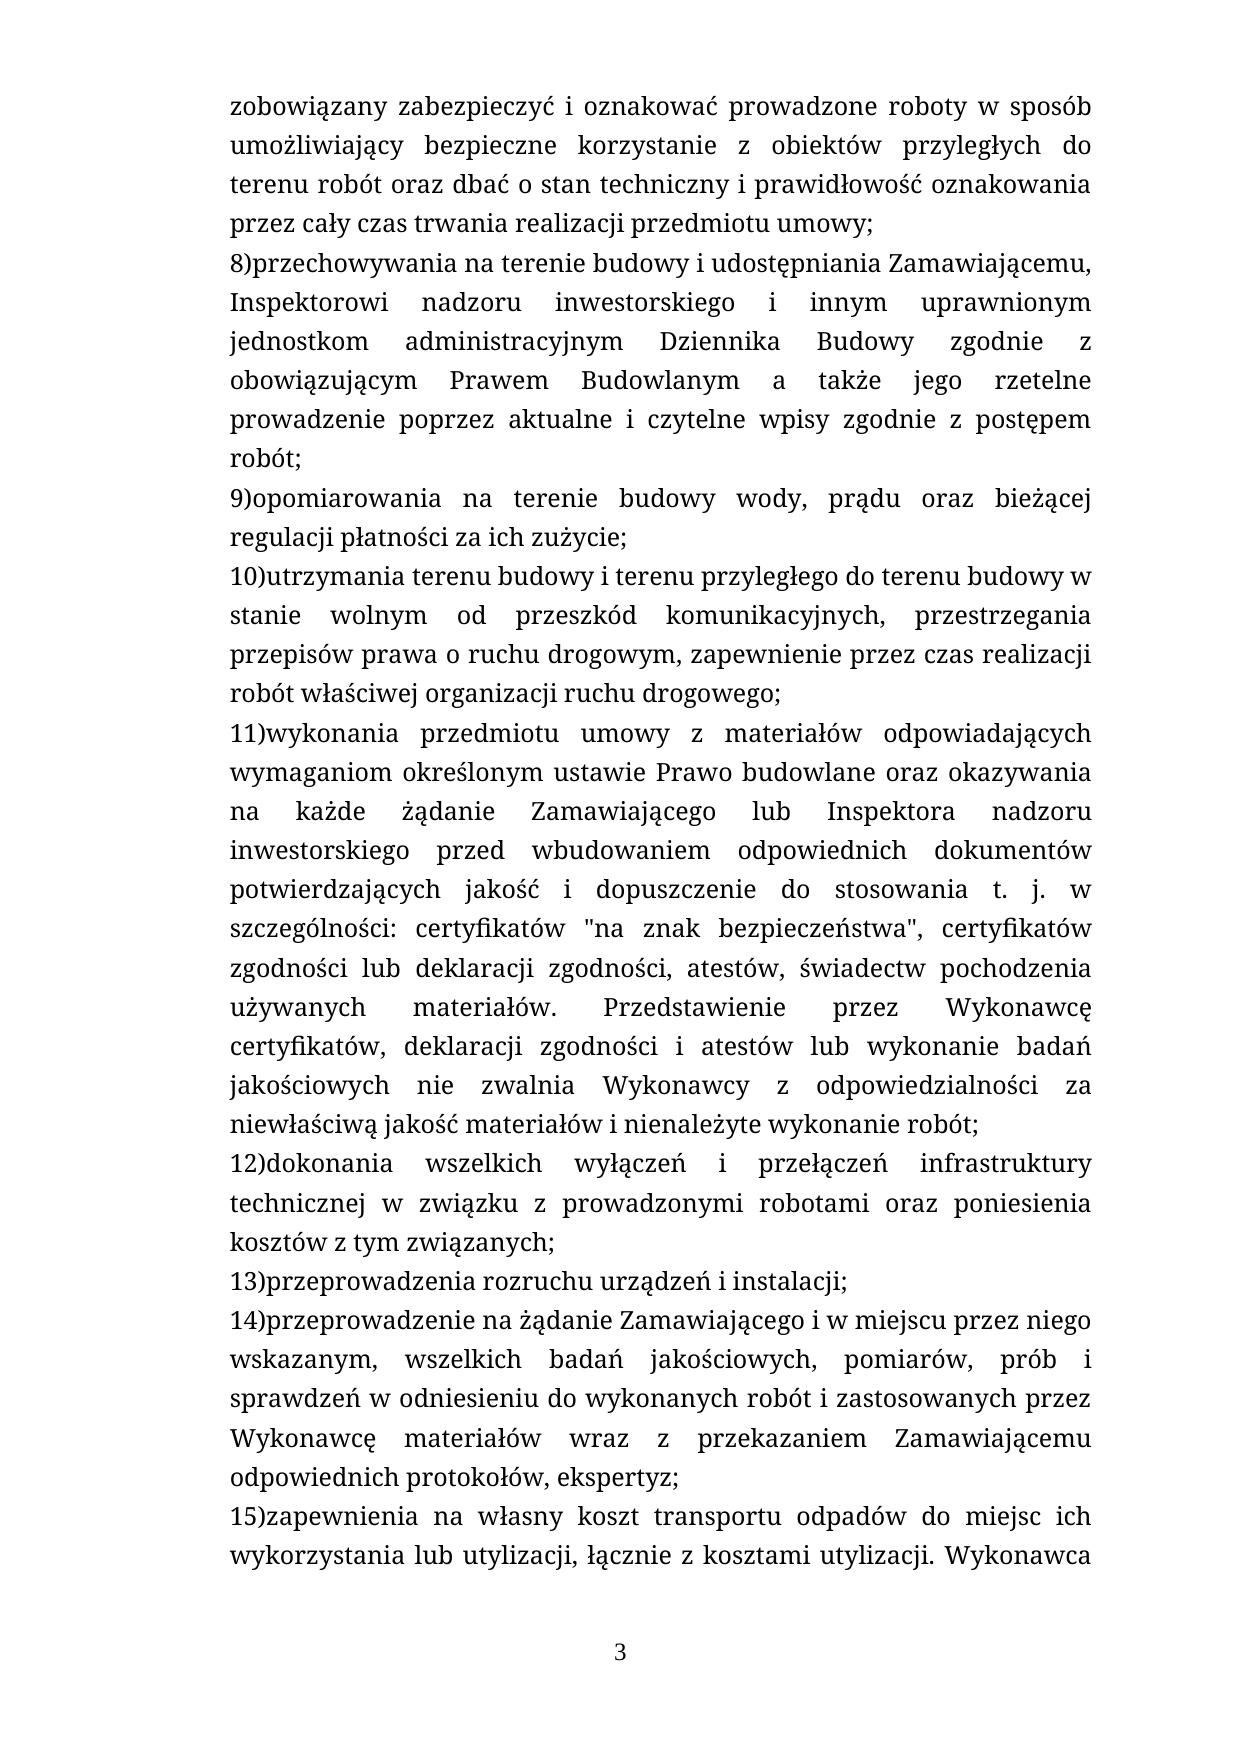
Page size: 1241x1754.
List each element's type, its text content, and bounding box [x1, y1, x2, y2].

text 11)wykonania przedmiotu umowy z materiałów odpowiadających wymaganiom określonym ustawie Prawo budowlane oraz okazywania na każde żądanie Zamawiającego lub Inspektora nadzoru inwestorskiego przed wbudowaniem odpowiednich dokumentów potwierdzających jakość i dopuszczenie do stosowania t. j. w szczególności: certyfikatów "na znak bezpieczeństwa", certyfikatów zgodności lub deklaracji zgodności, atestów, świadectw pochodzenia używanych materiałów. Przedstawienie przez Wykonawcę certyfikatów, deklaracji zgodności i atestów lub wykonanie badań jakościowych nie zwalnia Wykonawcy z odpowiedzialności za niewłaściwą jakość materiałów i nienależyte wykonanie robót; [229, 715, 1092, 1141]
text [229, 89, 1092, 240]
text 10)utrzymania terenu budowy i terenu przyległego do terenu budowy w stanie wolnym od przeszkód komunikacyjnych, przestrzegania przepisów prawa o ruchu drogowym, zapewnienie przez czas realizacji robót właściwej organizacji ruchu drogowego; [229, 559, 1092, 710]
text 14)przeprowadzenie na żądanie Zamawiającego i w miejscu przez niego wskazanym, wszelkich badań jakościowych, pomiarów, prób i sprawdzeń w odniesieniu do wykonanych robót i zastosowanych przez Wykonawcę materiałów wraz z przekazaniem Zamawiającemu odpowiednich protokołów, ekspertyz; [229, 1303, 1092, 1493]
text 8)przechowywania na terenie budowy i udostępniania Zamawiającemu, Inspektorowi nadzoru inwestorskiego i innym uprawnionym jednostkom administracyjnym Dziennika Budowy zgodnie z obowiązującym Prawem Budowlanym a także jego rzetelne prowadzenie poprzez aktualne i czytelne wpisy zgodnie z postępem robót; [229, 245, 1092, 475]
text 9)opomiarowania na terenie budowy wody, prądu oraz bieżącej regulacji płatności za ich zużycie; [229, 480, 1092, 553]
text 13)przeprowadzenia rozruchu urządzeń i instalacji; [229, 1264, 1092, 1298]
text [229, 1499, 1092, 1572]
text 12)dokonania wszelkich wyłączeń i przełączeń infrastruktury technicznej w związku z prowadzonymi robotami oraz poniesienia kosztów z tym związanych; [229, 1146, 1092, 1258]
